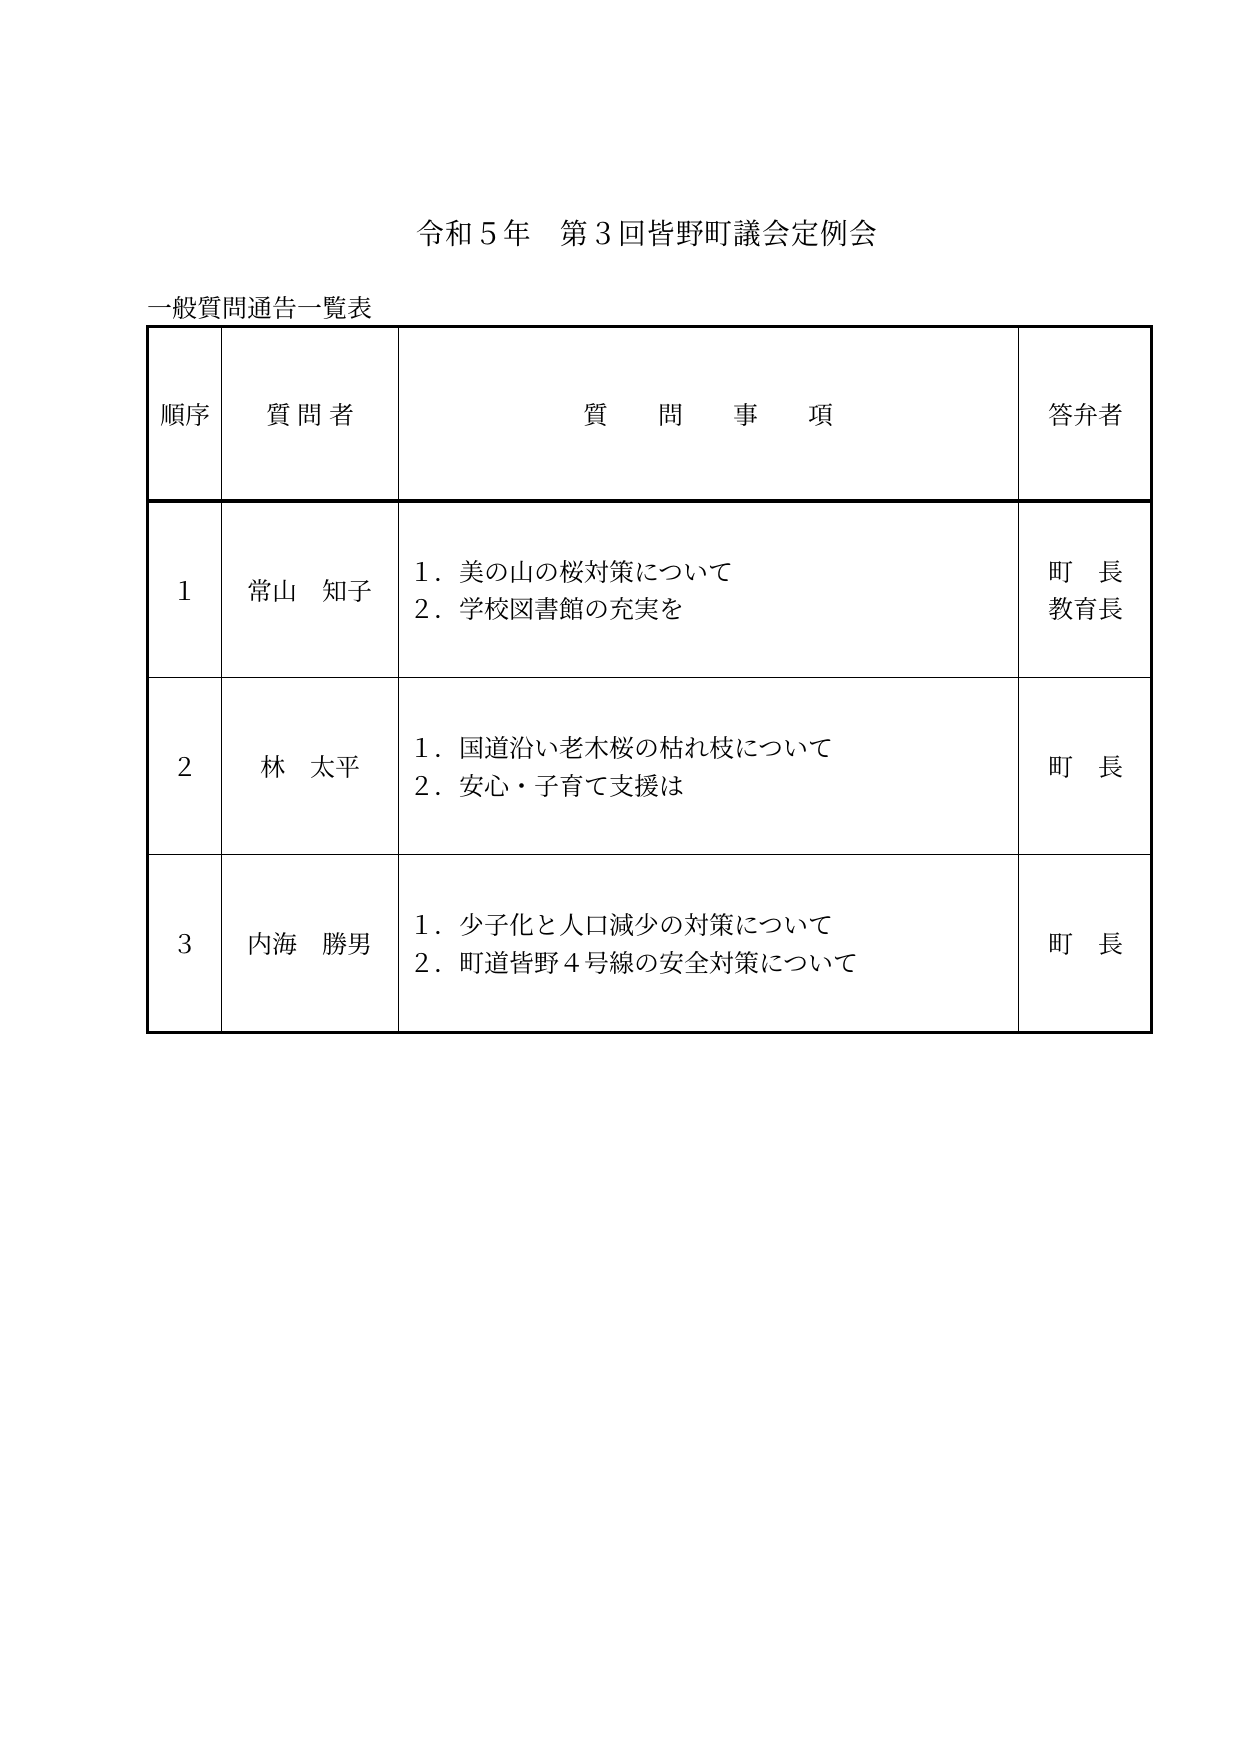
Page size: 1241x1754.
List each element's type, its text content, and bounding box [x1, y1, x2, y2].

text 一般質問通告一覧表 [148, 288, 1152, 325]
table_cell 町 長 教育長 [1019, 503, 1150, 677]
table_cell 林 太平 [222, 678, 398, 854]
table_header 答弁者 [1019, 328, 1150, 499]
table_cell 町 長 [1019, 855, 1150, 1031]
table_header 質 問 事 項 [399, 328, 1018, 499]
table_cell １．国道沿い老木桜の枯れ枝について ２．安心・子育て支援は [399, 678, 1018, 854]
table_cell 町 長 [1019, 678, 1150, 854]
table_cell １．少子化と人口減少の対策について ２．町道皆野４号線の安全対策について [399, 855, 1018, 1031]
table_cell 内海 勝男 [222, 855, 398, 1031]
text 令和５年 第３回皆野町議会定例会 [148, 194, 1152, 269]
table_cell 常山 知子 [222, 503, 398, 677]
table_header 順序 [149, 328, 221, 499]
table_header 質問者 [222, 328, 398, 499]
table_cell １ [149, 503, 221, 677]
table_cell ２ [149, 678, 221, 854]
table_cell １．美の山の桜対策について ２．学校図書館の充実を [399, 503, 1018, 677]
table_cell ３ [149, 855, 221, 1031]
